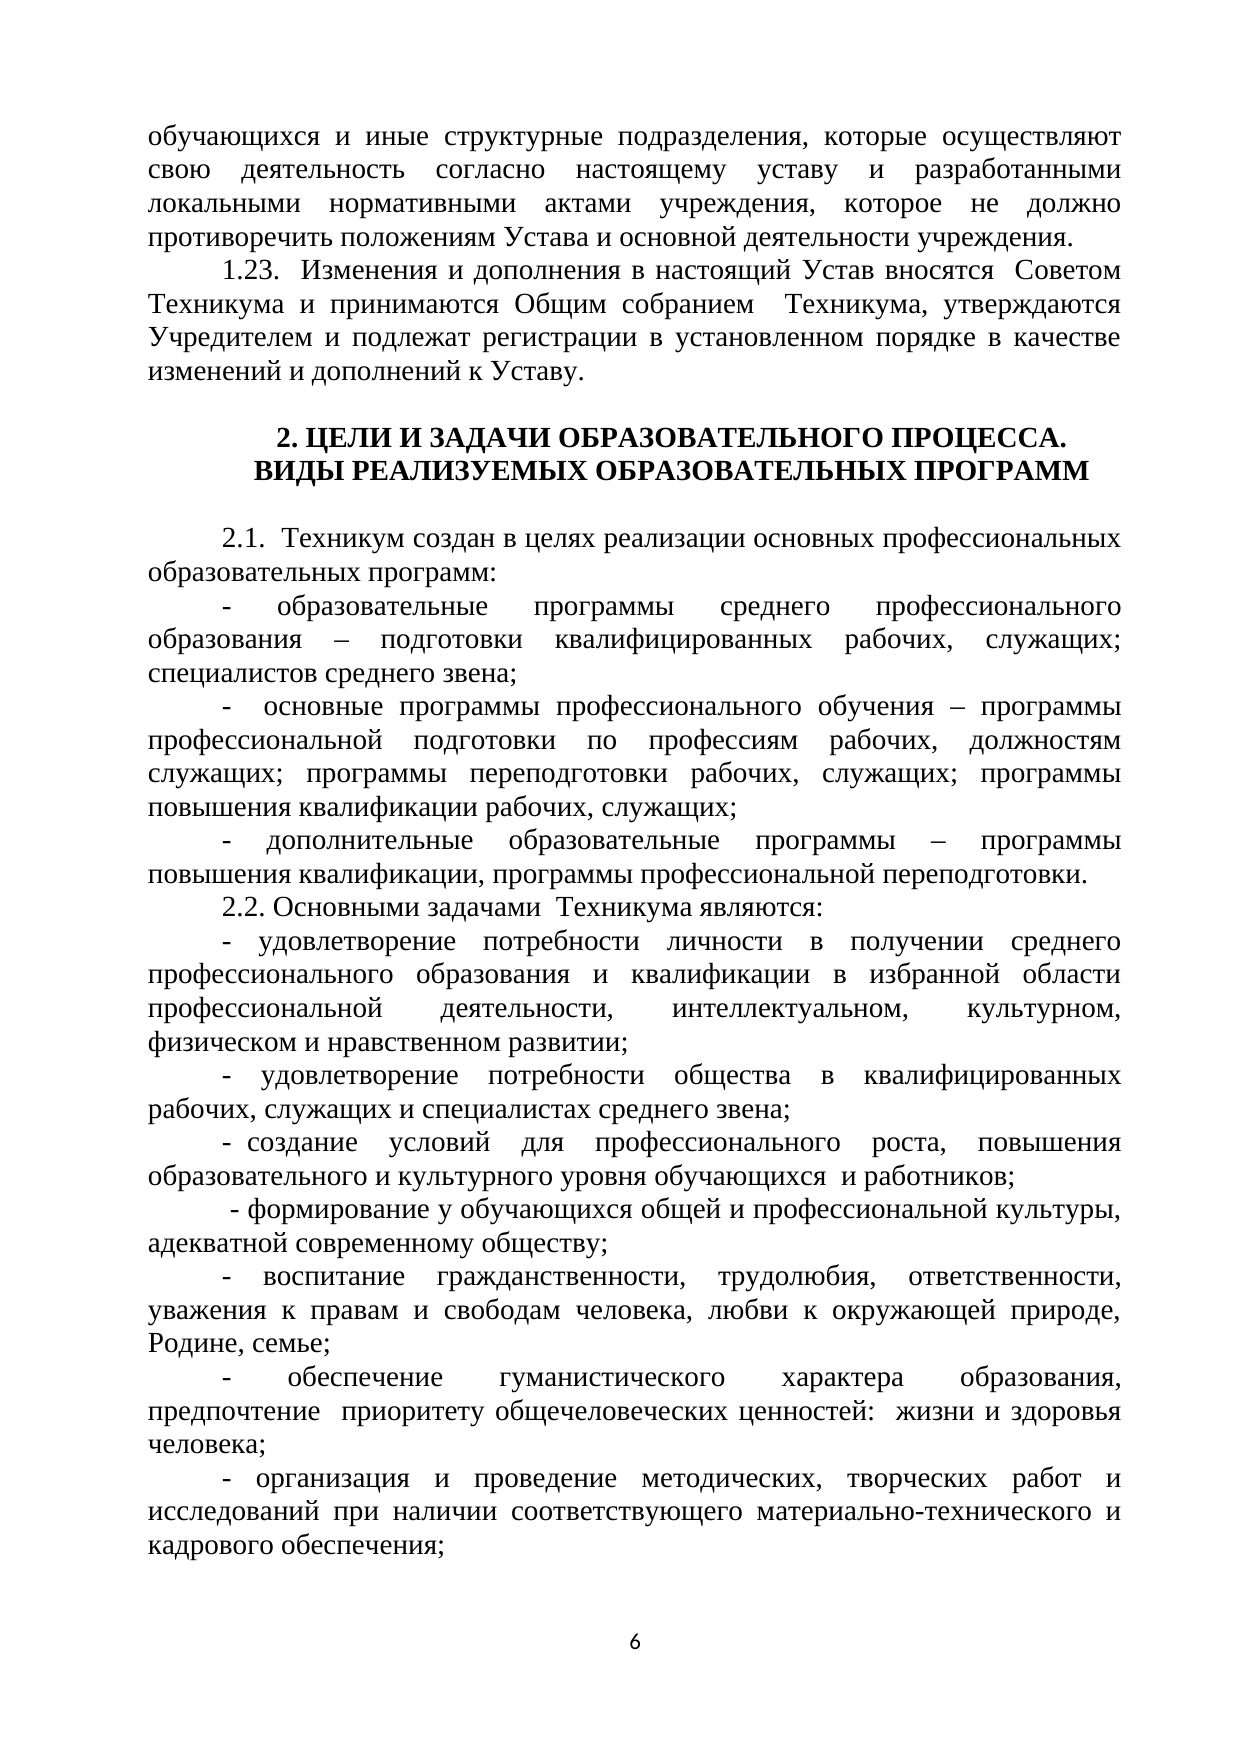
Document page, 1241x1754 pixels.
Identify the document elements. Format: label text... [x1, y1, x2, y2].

text - создание условий для профессионального роста, повышения образовательного и культурного уровня обучающихся и работников; [148, 1124, 1122, 1191]
text ВИДЫ РЕАЛИЗУЕМЫХ ОБРАЗОВАТЕЛЬНЫХ ПРОГРАММ [148, 453, 1122, 487]
text 2.1. Техникум создан в целях реализации основных профессиональных образовательных программ: [148, 521, 1122, 588]
text 2. ЦЕЛИ И ЗАДАЧИ ОБРАЗОВАТЕЛЬНОГО ПРОЦЕССА. [148, 420, 1122, 453]
text - обеспечение гуманистического характера образования, предпочтение приоритету общечеловеческих ценностей: жизни и здоровья человека; [148, 1359, 1122, 1460]
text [148, 118, 1122, 252]
text - образовательные программы среднего профессионального образования – подготовки квалифицированных рабочих, служащих; специалистов среднего звена; [148, 588, 1122, 688]
text 1.23. Изменения и дополнения в настоящий Устав вносятся Советом Техникума и принимаются Общим собранием Техникума, утверждаются Учредителем и подлежат регистрации в установленном порядке в качестве изменений и дополнений к Уставу. [148, 252, 1122, 386]
text - дополнительные образовательные программы – программы повышения квалификации, программы профессиональной переподготовки. [148, 822, 1122, 889]
text - удовлетворение потребности личности в получении среднего профессионального образования и квалификации в избранной области профессиональной деятельности, интеллектуальном, культурном, физическом и нравственном развитии; [148, 923, 1122, 1057]
text - формирование у обучающихся общей и профессиональной культуры, адекватной современному обществу; [148, 1191, 1122, 1258]
text - воспитание гражданственности, трудолюбия, ответственности, уважения к правам и свободам человека, любви к окружающей природе, Родине, семье; [148, 1258, 1122, 1359]
text - основные программы профессионального обучения – программы профессиональной подготовки по профессиям рабочих, должностям служащих; программы переподготовки рабочих, служащих; программы повышения квалификации рабочих, служащих; [148, 688, 1122, 822]
text - организация и проведение методических, творческих работ и исследований при наличии соответствующего материально-технического и кадрового обеспечения; [148, 1460, 1122, 1560]
text 2.2. Основными задачами Техникума являются: [148, 889, 1122, 923]
text - удовлетворение потребности общества в квалифицированных рабочих, служащих и специалистах среднего звена; [148, 1057, 1122, 1124]
